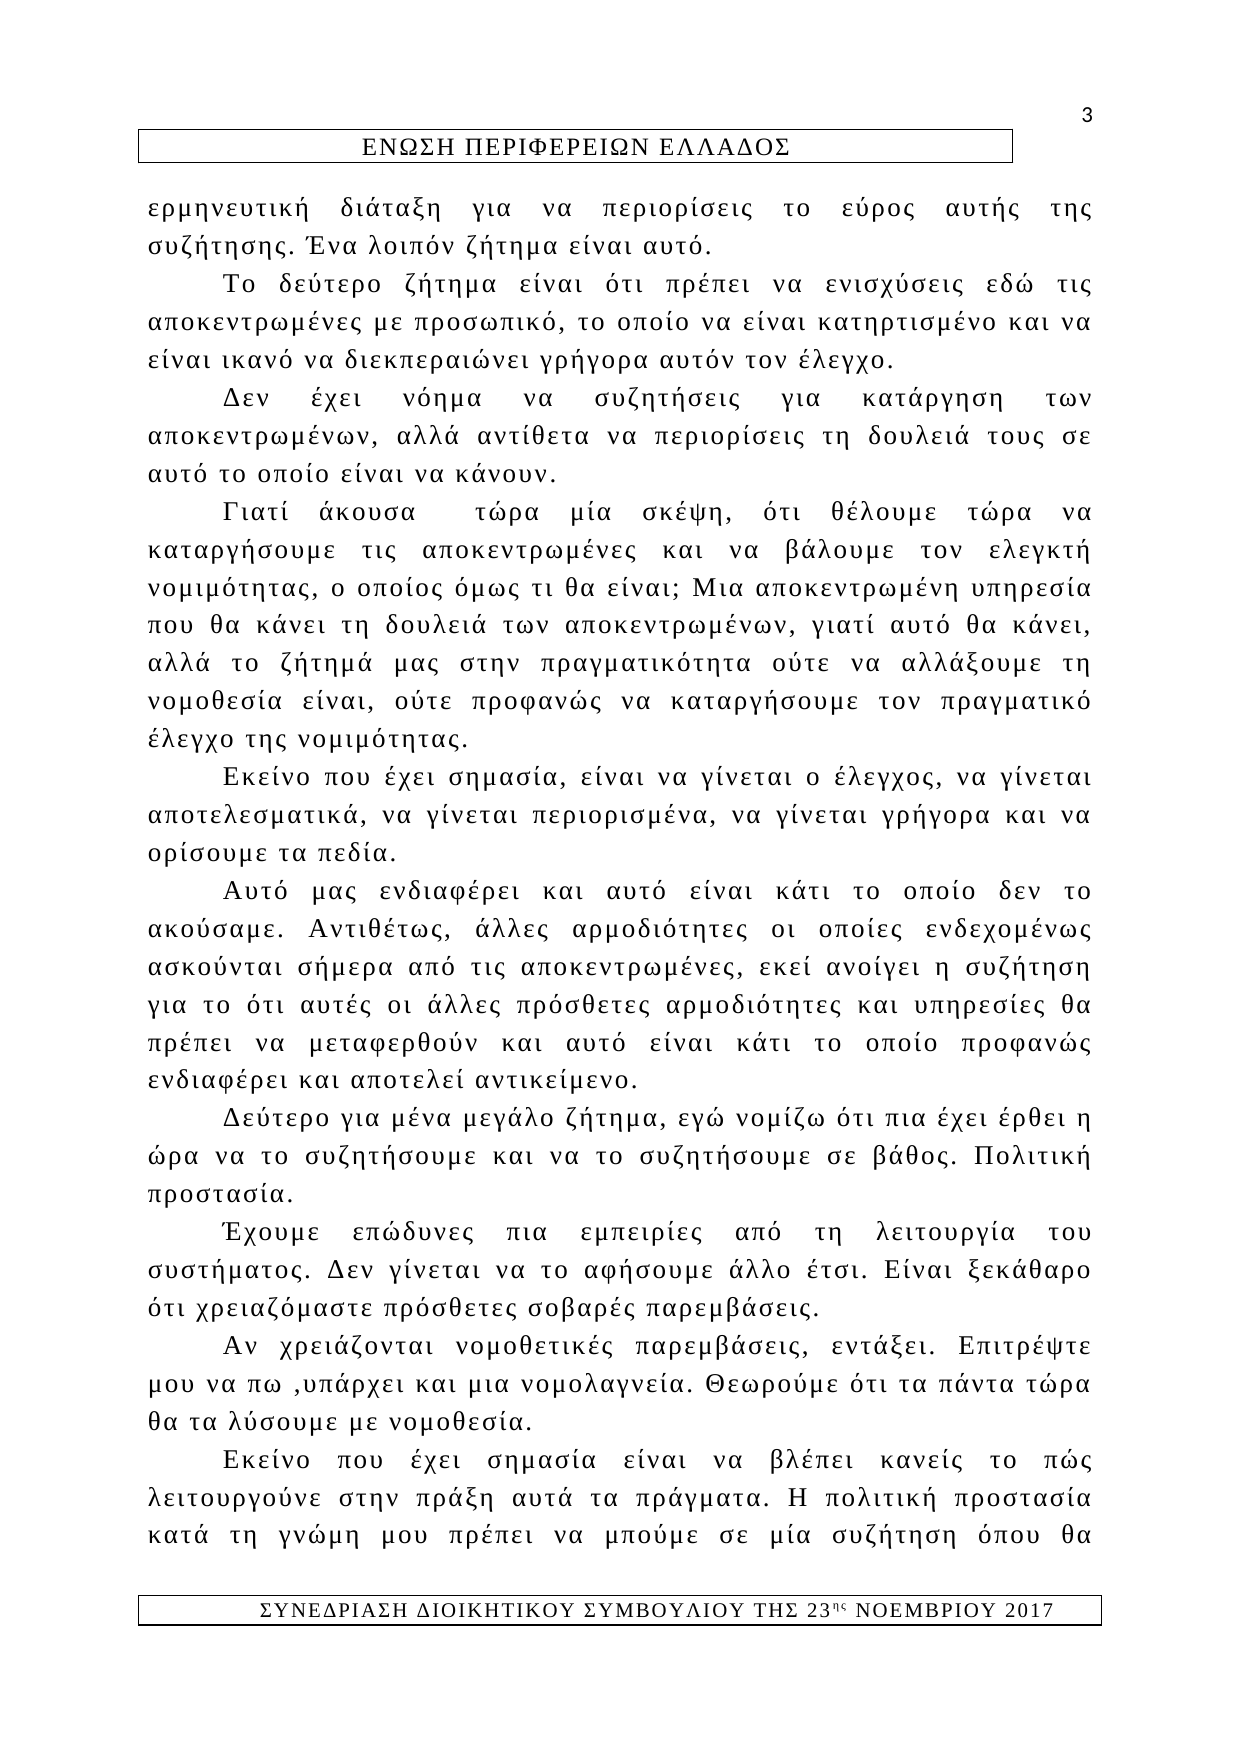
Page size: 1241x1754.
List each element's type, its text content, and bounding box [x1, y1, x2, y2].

text Γιατί άκουσα τώρα μία σκέψη, ότι θέλουμε τώρα να καταργήσουμε τις αποκεντρωμένες και να βάλουμε τον ελεγκτή νομιμότητας, ο οποίος όμως τι θα είναι; Μια αποκεντρωμένη υπηρεσία που θα κάνει τη δουλειά των αποκεντρωμένων, γιατί αυτό θα κάνει, αλλά το ζήτημά μας στην πραγματικότητα ούτε να αλλάξουμε τη νομοθεσία είναι, ούτε προφανώς να καταργήσουμε τον πραγματικό έλεγχο της νομιμότητας. [148, 495, 1092, 753]
text Αν χρειάζονται νομοθετικές παρεμβάσεις, εντάξει. Επιτρέψτε μου να πω ,υπάρχει και μια νομολαγνεία. Θεωρούμε ότι τα πάντα τώρα θα τα λύσουμε με νομοθεσία. [148, 1329, 1092, 1436]
text Το δεύτερο ζήτημα είναι ότι πρέπει να ενισχύσεις εδώ τις αποκεντρωμένες με προσωπικό, το οποίο να είναι κατηρτισμένο και να είναι ικανό να διεκπεραιώνει γρήγορα αυτόν τον έλεγχο. [148, 267, 1092, 374]
text Εκείνο που έχει σημασία, είναι να γίνεται ο έλεγχος, να γίνεται αποτελεσματικά, να γίνεται περιορισμένα, να γίνεται γρήγορα και να ορίσουμε τα πεδία. [148, 760, 1092, 867]
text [148, 1443, 1092, 1550]
text Αυτό μας ενδιαφέρει και αυτό είναι κάτι το οποίο δεν το ακούσαμε. Αντιθέτως, άλλες αρμοδιότητες οι οποίες ενδεχομένως ασκούνται σήμερα από τις αποκεντρωμένες, εκεί ανοίγει η συζήτηση για το ότι αυτές οι άλλες πρόσθετες αρμοδιότητες και υπηρεσίες θα πρέπει να μεταφερθούν και αυτό είναι κάτι το οποίο προφανώς ενδιαφέρει και αποτελεί αντικείμενο. [148, 874, 1092, 1095]
text Έχουμε επώδυνες πια εμπειρίες από τη λειτουργία του συστήματος. Δεν γίνεται να το αφήσουμε άλλο έτσι. Είναι ξεκάθαρο ότι χρειαζόμαστε πρόσθετες σοβαρές παρεμβάσεις. [148, 1215, 1092, 1322]
text Δεύτερο για μένα μεγάλο ζήτημα, εγώ νομίζω ότι πια έχει έρθει η ώρα να το συζητήσουμε και να το συζητήσουμε σε βάθος. Πολιτική προστασία. [148, 1101, 1092, 1208]
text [148, 191, 1092, 261]
text Δεν έχει νόημα να συζητήσεις για κατάργηση των αποκεντρωμένων, αλλά αντίθετα να περιορίσεις τη δουλειά τους σε αυτό το οποίο είναι να κάνουν. [148, 381, 1092, 488]
